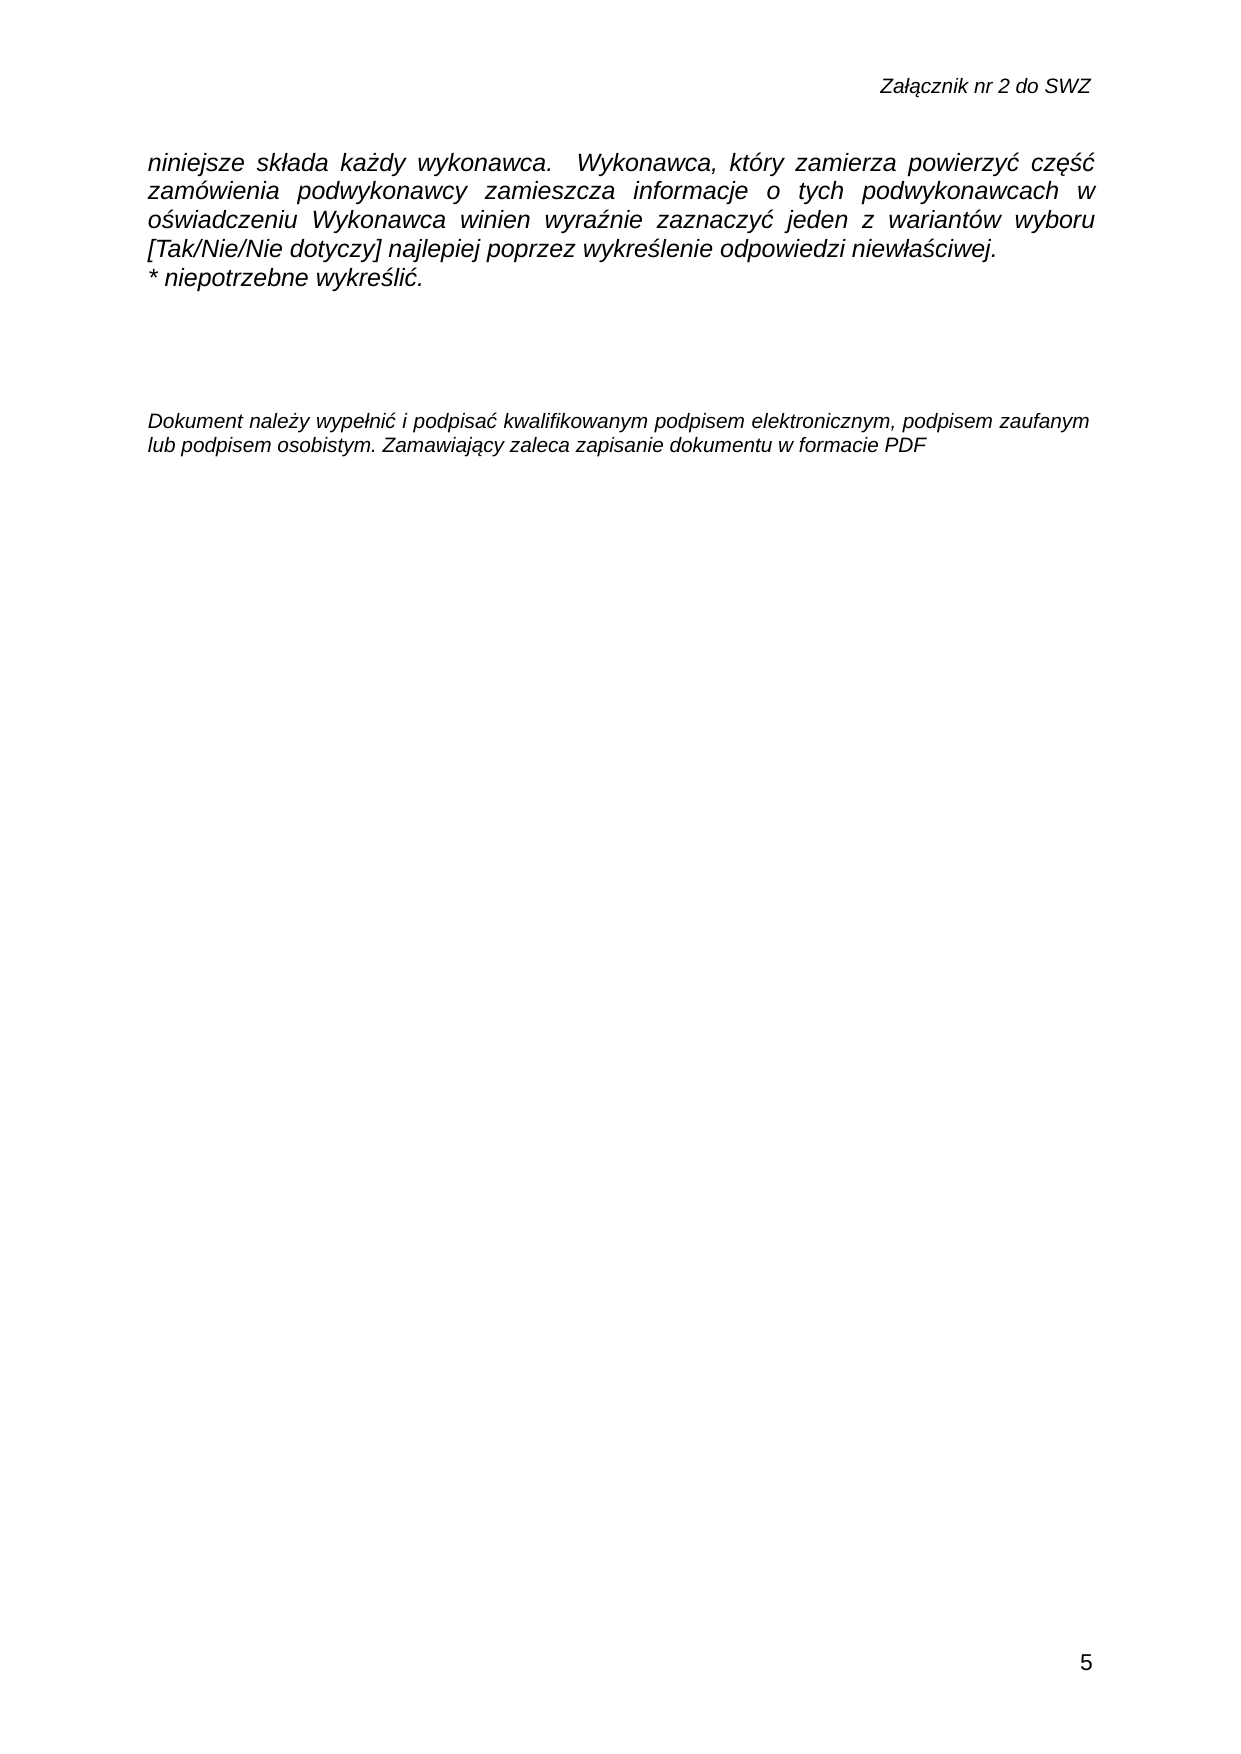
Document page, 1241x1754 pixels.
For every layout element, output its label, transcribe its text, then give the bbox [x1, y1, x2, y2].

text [148, 148, 1098, 263]
text * niepotrzebne wykreślić. [148, 263, 1098, 291]
text Dokument należy wypełnić i podpisać kwalifikowanym podpisem elektronicznym, podpisem zaufanym lub podpisem osobistym. Zamawiający zaleca zapisanie dokumentu w formacie PDF [148, 409, 1093, 457]
